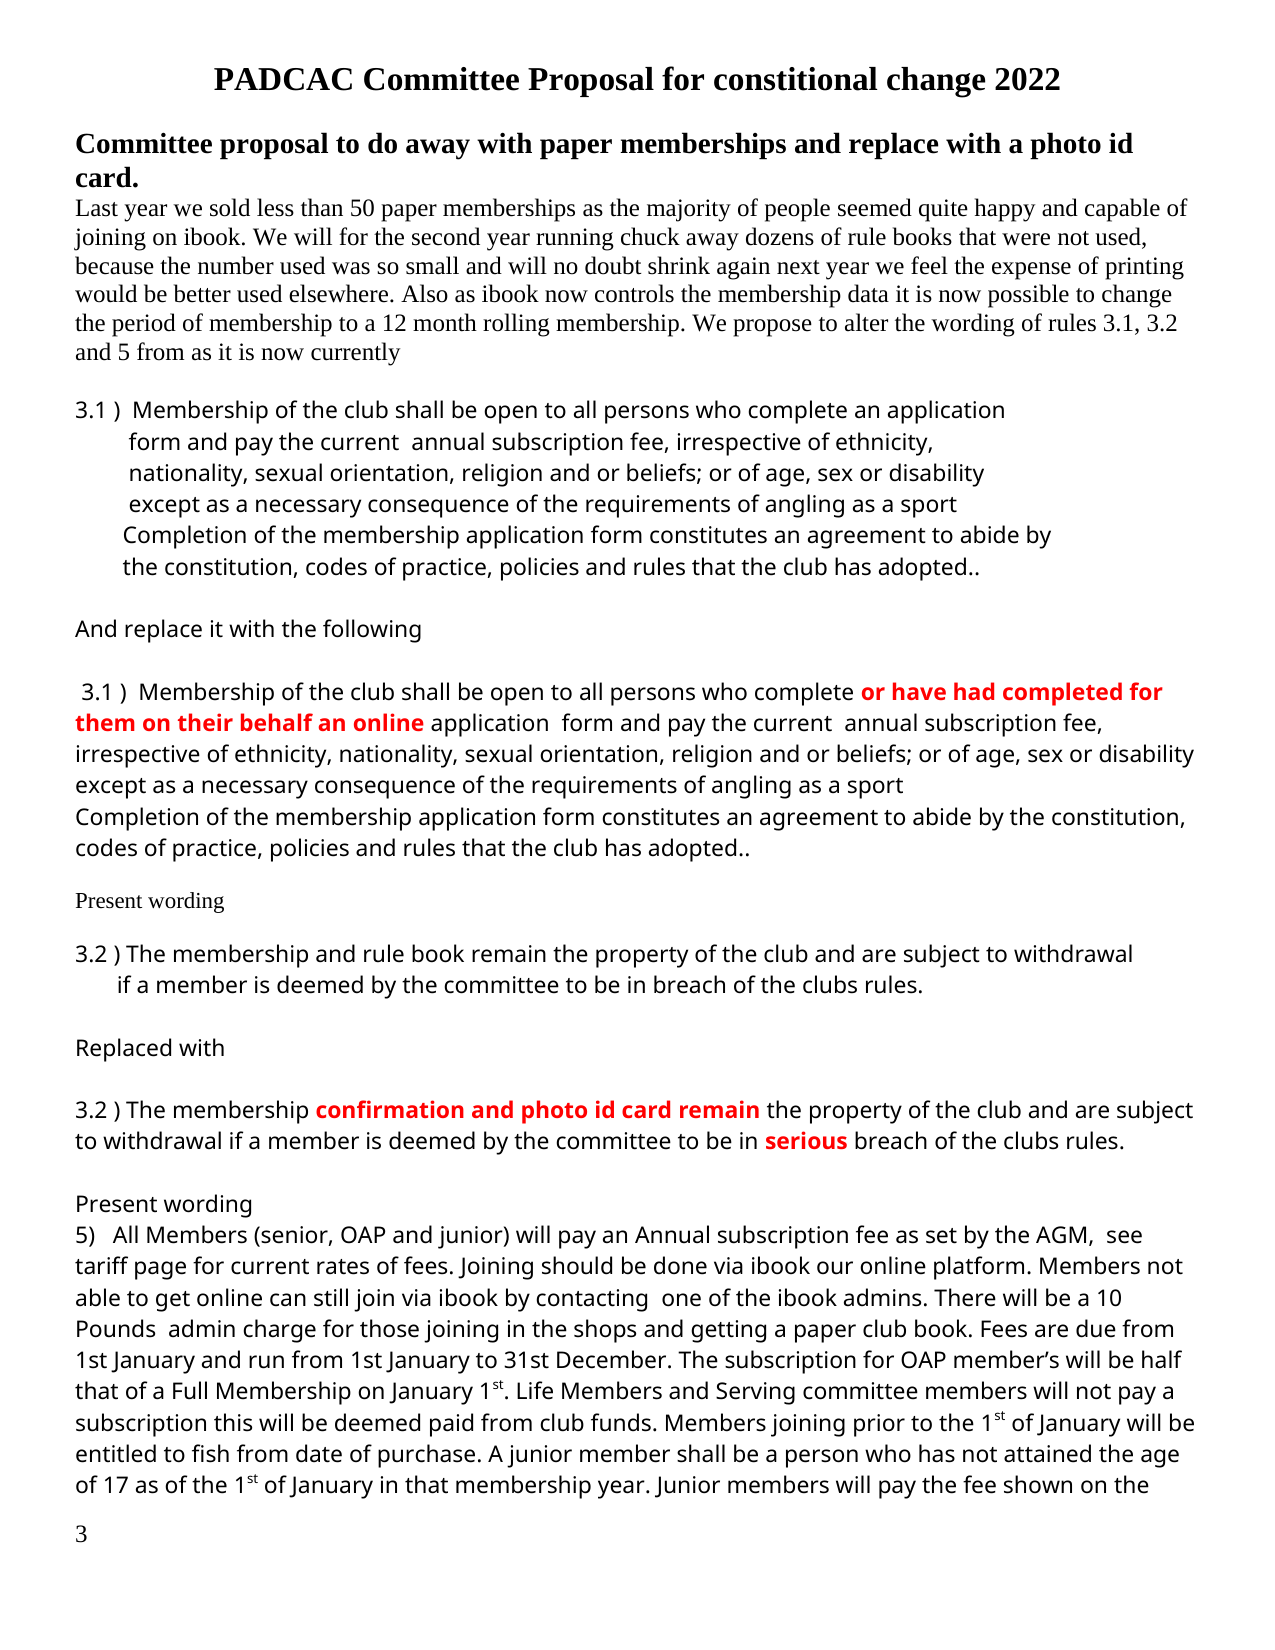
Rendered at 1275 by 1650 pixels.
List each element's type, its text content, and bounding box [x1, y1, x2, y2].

text Present wording [75, 1188, 1200, 1219]
text Replaced with [75, 1031, 1200, 1063]
text 3.1 ) Membership of the club shall be open to all persons who complete an application [75, 394, 1200, 426]
text if a member is deemed by the committee to be in breach of the clubs rules. [75, 969, 1200, 1000]
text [75, 1219, 1200, 1500]
text 3.2 ) The membership and rule book remain the property of the club and are subject to withdrawal [75, 938, 1200, 969]
text Present wording [75, 887, 1200, 914]
text form and pay the current annual subscription fee, irrespective of ethnicity, [75, 426, 1200, 457]
text Completion of the membership application form constitutes an agreement to abide by [75, 519, 1200, 551]
text nationality, sexual orientation, religion and or beliefs; or of age, sex or disability [75, 457, 1200, 488]
text Completion of the membership application form constitutes an agreement to abide by the constitution, codes of practice, policies and rules that the club has adopted.. [75, 801, 1200, 863]
text 3.1 ) Membership of the club shall be open to all persons who complete or have had completed for them on their behalf an online application form and pay the current annual subscription fee, irrespective of ethnicity, nationality, sexual orientation, religion and or beliefs; or of age, sex or disability except as a necessary consequence of the requirements of angling as a sport [75, 676, 1200, 801]
text And replace it with the following [75, 613, 1200, 644]
text the constitution, codes of practice, policies and rules that the club has adopted.. [75, 551, 1200, 582]
text Committee proposal to do away with paper memberships and replace with a photo id card. [75, 126, 1200, 193]
text Last year we sold less than 50 paper memberships as the majority of people seemed quite happy and capable of joining on ibook. We will for the second year running chuck away dozens of rule books that were not used, because the number used was so small and will no doubt shrink again next year we feel the expense of printing would be better used elsewhere. Also as ibook now controls the membership data it is now possible to change the period of membership to a 12 month rolling membership. We propose to alter the wording of rules 3.1, 3.2 and 5 from as it is now currently [75, 193, 1200, 366]
text 3.2 ) The membership confirmation and photo id card remain the property of the club and are subject to withdrawal if a member is deemed by the committee to be in serious breach of the clubs rules. [75, 1094, 1200, 1156]
text PADCAC Committee Proposal for constitional change 2022 [75, 59, 1200, 97]
text except as a necessary consequence of the requirements of angling as a sport [75, 488, 1200, 519]
